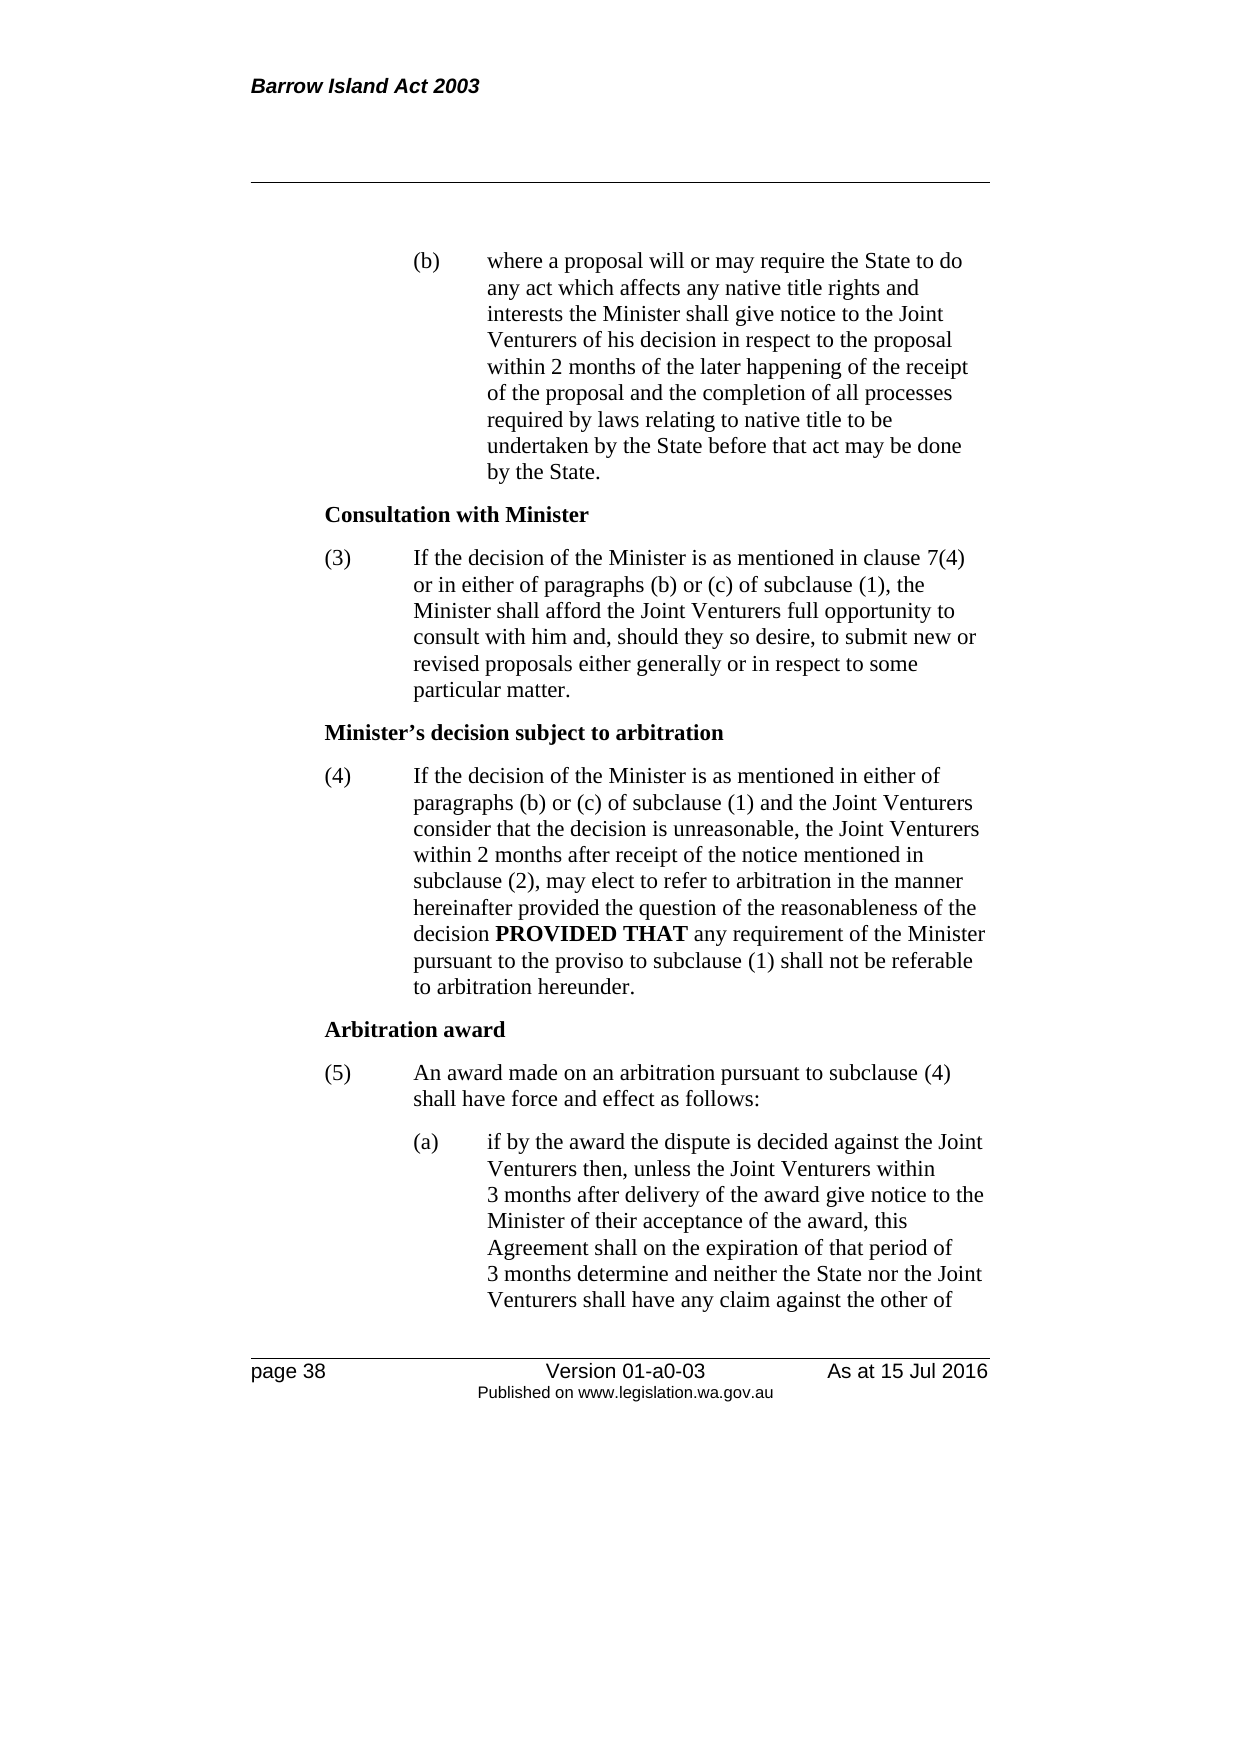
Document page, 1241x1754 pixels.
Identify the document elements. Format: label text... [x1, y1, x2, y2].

text Consultation with Minister [251, 501, 990, 528]
text (3) If the decision of the Minister is as mentioned in clause 7(4) or in either of paragraphs (b) or (c) of subclause (1), the Minister shall afford the Joint Venturers full opportunity to consult with him and, should they so desire, to submit new or revised proposals either generally or in respect to some particular matter. [251, 544, 990, 702]
text Arbitration award [251, 1016, 990, 1042]
text Minister’s decision subject to arbitration [251, 719, 990, 746]
text (b) where a proposal will or may require the State to do any act which affects any native title rights and interests the Minister shall give notice to the Joint Venturers of his decision in respect to the proposal within 2 months of the later happening of the receipt of the proposal and the completion of all processes required by laws relating to native title to be undertaken by the State before that act may be done by the State. [251, 247, 990, 485]
text (5) An award made on an arbitration pursuant to subclause (4) shall have force and effect as follows: [251, 1059, 990, 1112]
text (4) If the decision of the Minister is as mentioned in either of paragraphs (b) or (c) of subclause (1) and the Joint Venturers consider that the decision is unreasonable, the Joint Venturers within 2 months after receipt of the notice mentioned in subclause (2), may elect to refer to arbitration in the manner hereinafter provided the question of the reasonableness of the decision PROVIDED THAT any requirement of the Minister pursuant to the proviso to subclause (1) shall not be referable to arbitration hereunder. [251, 762, 990, 999]
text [251, 1128, 990, 1313]
